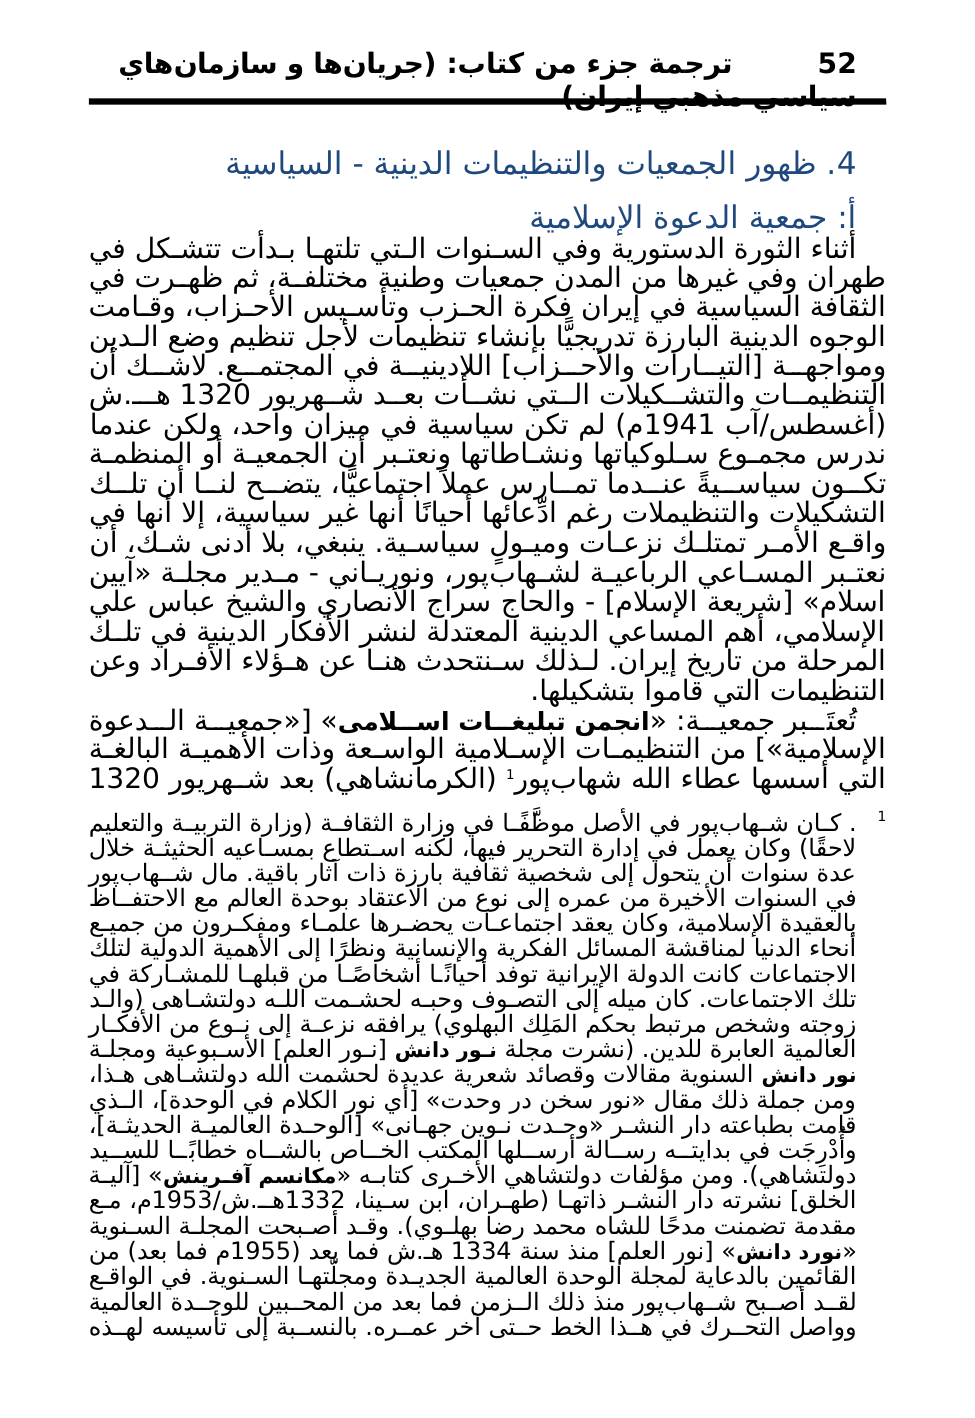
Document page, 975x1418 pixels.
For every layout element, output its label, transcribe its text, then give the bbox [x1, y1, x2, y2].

text أ: جمعية الدعوة الإسلامية [89, 202, 857, 235]
text 4. ظهور الجمعيات والتنظيمات الدينية - السياسية [89, 148, 857, 181]
text أثناء الثورة الدستورية وفي السنوات التي تلتها بدأت تتشكل في طهران وفي غيرها من المدن جمعيات وطنية مختلفة، ثم ظهرت في الثقافة السياسية في إيران فكرة الحزب وتأسيس الأحزاب، وقامت الوجوه الدينية البارزة تدريجيًّا بإنشاء تنظيمات لأجل تنظيم وضع الدين ومواجهة [التيارات والأحزاب] اللادينية في المجتمع. لاشك أن التنظيمات والتشكيلات التي نشأت بعد شهريور 1320 هـ.ش (أغسطس/آب 1941م) لم تكن سياسية في ميزان واحد، ولكن عندما ندرس مجموع سلوكياتها ونشاطاتها ونعتبر أن الجمعية أو المنظمة تكون سياسيةً عندما تمارس عملاً اجتماعيًّا، يتضح لنا أن تلك التشكيلات والتنظيملات رغم ادِّعائها أحيانًا أنها غير سياسية، إلا أنها في واقع الأمر تمتلك نزعات وميولٍ سياسية. ينبغي، بلا أدنى شك، أن نعتبر المساعي الرباعية لشهاب‌پور، ونورياني - مدير مجلة «آيين اسلام» [شريعة الإسلام] - والحاج سراج الأنصاري والشيخ عباس علي الإسلامي، أهم المساعي الدينية المعتدلة لنشر الأفكار الدينية في تلك المرحلة من تاريخ إيران. لذلك سنتحدث هنا عن هؤلاء الأفراد وعن التنظيمات التي قاموا بتشكيلها. [89, 235, 886, 706]
text تُعتَبر جمعية: «انجمن تبلیغات اسلامی» [«جمعية الدعوة الإسلامية»] من التنظيمات الإسلامية الواسعة وذات الأهمية البالغة التي أسسها عطاء الله شهاب‌پور (الكرمانشاهي) بعد شهريور 1320 هـ.ش (اغسطس/آب 1941م). اختيار عنوان «تبلیغات» [أي الدعوة والتبليغ] في الاسم الذي وضعه شهاب‌پور لجمعيته ينبع من الحساسية التي كانت في أذهان المتدينين منذ سنوات حول لزوم إعطاء شكل مقبول ومنطقي لقضية الدعوة إلى الإسلام ونشره. كانت قضية الدعوة من القضايا التي اهتم بها الجميع وسعوا إلى تنظيم وضع الدعوة إلى الإسلام وتبليغه في عالم اليوم الجديد بما يتفق مع الروح السائدة فيه. وسوف نرى أن الهم الأساسي والاهتمام الرئيسي لكثير من التنظيمات والجمعيات الدينية أو على الأقل أحد اهتماماتها الأساسية كان تنظيم موضوع الدعوة إلى الإسلام وتبليغ الدين، لاسيما أن التبشير والدعوة إلى المسيحية كانت منتشرة هنا وهناك في كل مكان، الأمر الذي كان يضاعف من حساسية المتدينين. وقد طُبع في هذا الصدد كُتَيِّب عنوانه «دستور تبلیغ» [قانون الدعوة والتبيلغ]، من تقريرات حجة الإسلام الحاج السيد محمد رضا كلباسي وفي ذيله كُتِب: بقلم عبد الجواد فلاطوري، ونشرته دار نشر: كتابفروشي إسلامية، وكان ذلك - في الغالب - في أواخر عقد العشرينيات أو أوائل عقد الثلاثينيات، في مدينة مشهد. [89, 706, 886, 795]
